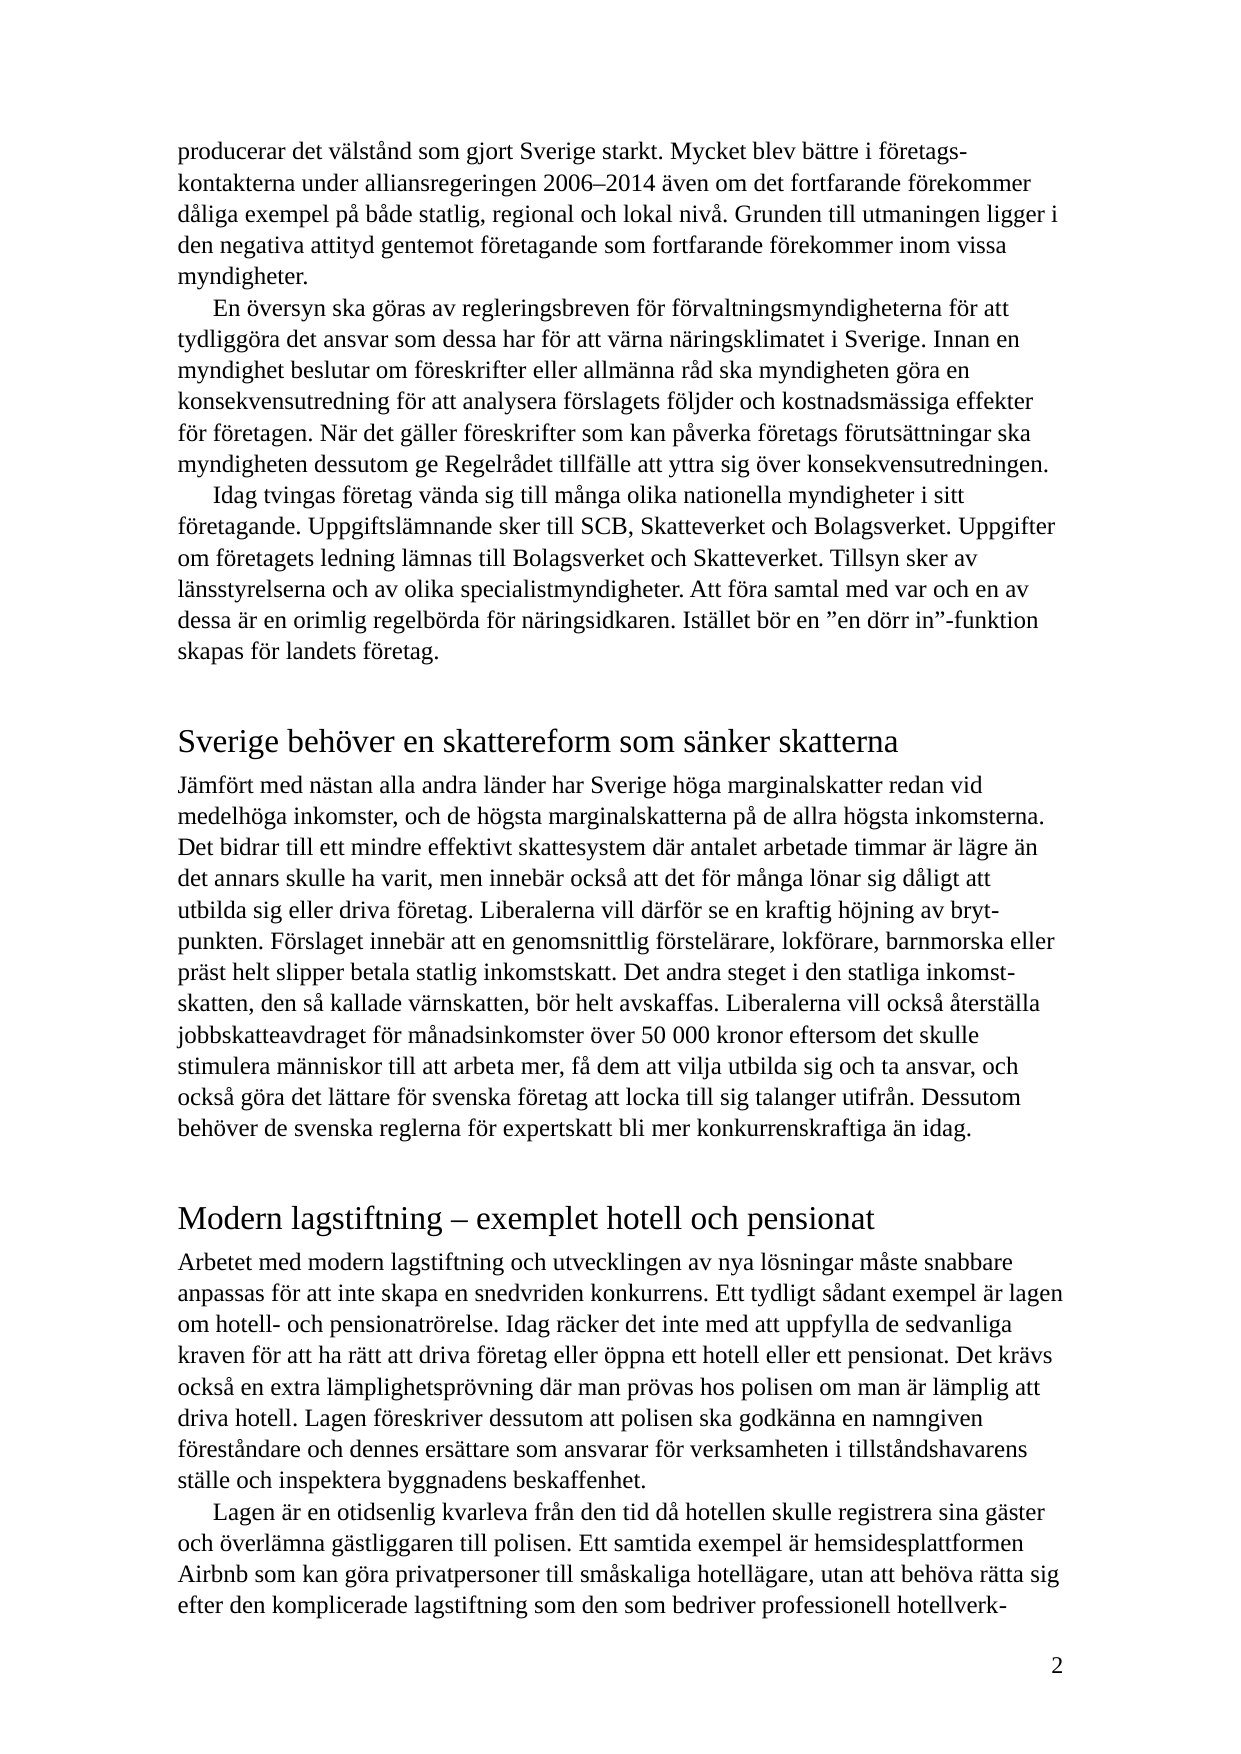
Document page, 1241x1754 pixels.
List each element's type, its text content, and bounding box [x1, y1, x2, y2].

text Jämfört med nästan alla andra länder har Sverige höga marginalskatter redan vid medelhöga inkomster, och de högsta marginalskatterna på de allra högsta inkomsterna. Det bidrar till ett mindre effektivt skattesystem där antalet arbetade timmar är lägre än det annars skulle ha varit, men innebär också att det för många lönar sig dåligt att utbilda sig eller driva företag. Liberalerna vill därför se en kraftig höjning av brytpunkten. Förslaget innebär att en genomsnittlig förstelärare, lokförare, barnmorska eller präst helt slipper betala statlig inkomstskatt. Det andra steget i den statliga inkomstskatten, den så kallade värnskatten, bör helt avskaffas. Liberalerna vill också återställa jobbskatteavdraget för månadsinkomster över 50 000 kronor eftersom det skulle stimulera människor till att arbeta mer, få dem att vilja utbilda sig och ta ansvar, och också göra det lättare för svenska företag att locka till sig talanger utifrån. Dessutom behöver de svenska reglerna för expertskatt bli mer konkurrenskraftiga än idag. [177, 767, 1063, 1142]
text Idag tvingas företag vända sig till många olika nationella myndigheter i sitt företagande. Uppgiftslämnande sker till SCB, Skatteverket och Bolagsverket. Uppgifter om företagets ledning lämnas till Bolagsverket och Skatteverket. Tillsyn sker av länsstyrelserna och av olika specialistmyndigheter. Att föra samtal med var och en av dessa är en orimlig regelbörda för näringsidkaren. Istället bör en ”en dörr in”-funktion skapas för landets företag. [177, 478, 1063, 665]
text Arbetet med modern lagstiftning och utvecklingen av nya lösningar måste snabbare anpassas för att inte skapa en snedvriden konkurrens. Ett tydligt sådant exempel är lagen om hotell- och pensionatrörelse. Idag räcker det inte med att uppfylla de sedvanliga kraven för att ha rätt att driva företag eller öppna ett hotell eller ett pensionat. Det krävs också en extra lämplighetsprövning där man prövas hos polisen om man är lämplig att driva hotell. Lagen föreskriver dessutom att polisen ska godkänna en namngiven föreståndare och dennes ersättare som ansvarar för verksamheten i tillståndshavarens ställe och inspektera byggnadens beskaffenhet. [177, 1244, 1063, 1494]
text En översyn ska göras av regleringsbreven för förvaltningsmyndigheterna för att tydliggöra det ansvar som dessa har för att värna näringsklimatet i Sverige. Innan en myndighet beslutar om föreskrifter eller allmänna råd ska myndigheten göra en konsekvensutredning för att analysera förslagets följder och kostnadsmässiga effekter för företagen. När det gäller föreskrifter som kan påverka företags förutsättningar ska myndigheten dessutom ge Regelrådet tillfälle att yttra sig över konsekvensutredningen. [177, 290, 1063, 478]
subtitle Modern lagstiftning – exemplet hotell och pensionat [177, 1205, 1063, 1236]
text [177, 1494, 1063, 1619]
subtitle Sverige behöver en skattereform som sänker skatterna [177, 728, 1063, 759]
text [177, 134, 1063, 290]
